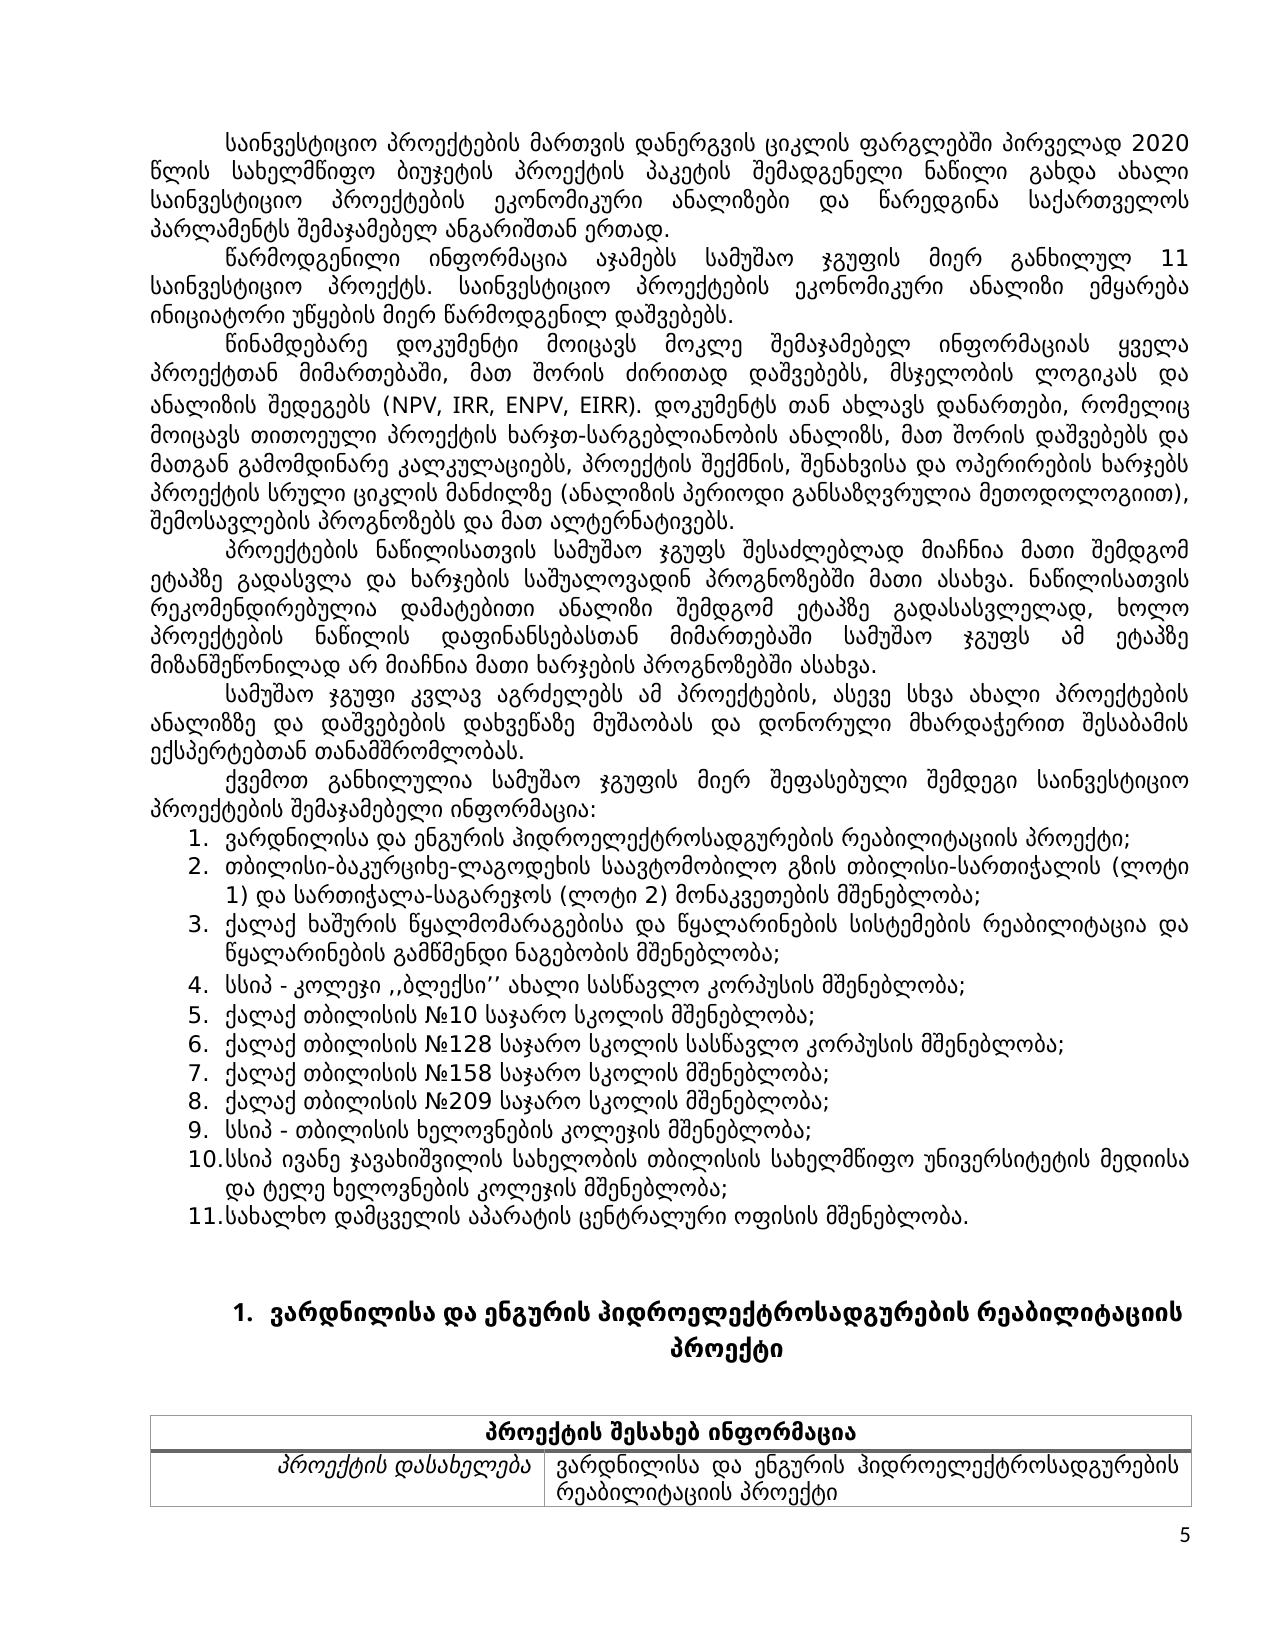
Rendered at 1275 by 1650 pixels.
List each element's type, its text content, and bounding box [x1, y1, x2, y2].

list თბილისი-ბაკურციხე-ლაგოდეხის საავტომობილო გზის თბილისი-სართიჭალის (ლოტი 1) და სართიჭალა-საგარეჯოს (ლოტი 2) მონაკვეთების მშენებლობა; [187, 853, 1191, 909]
table_header პროექტის შესახებ ინფორმაცია [151, 1416, 1191, 1449]
list სახალხო დამცველის აპარატის ცენტრალური ოფისის მშენებლობა. [187, 1203, 1191, 1230]
list ქალაქ თბილისის №10 საჯარო სკოლის მშენებლობა; [187, 1002, 1191, 1029]
subtitle ვარდნილისა და ენგურის ჰიდროელექტროსადგურების რეაბილიტაციის პროექტი [225, 1294, 1191, 1365]
list ქალაქ თბილისის №128 საჯარო სკოლის სასწავლო კორპუსის მშენებლობა; [187, 1031, 1191, 1058]
text პროექტების ნაწილისათვის სამუშაო ჯგუფს შესაძლებლად მიაჩნია მათი შემდგომ ეტაპზე გადასვლა და ხარჯების საშუალოვადინ პროგნოზებში მათი ასახვა. ნაწილისათვის რეკომენდირებულია დამატებითი ანალიზი შემდგომ ეტაპზე გადასასვლელად, ხოლო პროექტების ნაწილის დაფინანსებასთან მიმართებაში სამუშაო ჯგუფს ამ ეტაპზე მიზანშეწონილად არ მიაჩნია მათი ხარჯების პროგნოზებში ასახვა. [150, 537, 1191, 679]
text წინამდებარე დოკუმენტი მოიცავს მოკლე შემაჯამებელ ინფორმაციას ყველა პროექტთან მიმართებაში, მათ შორის ძირითად დაშვებებს, მსჯელობის ლოგიკას და ანალიზის შედეგებს (NPV, IRR, ENPV, EIRR). დოკუმენტს თან ახლავს დანართები, რომელიც მოიცავს თითოეული პროექტის ხარჯთ-სარგებლიანობის ანალიზს, მათ შორის დაშვებებს და მათგან გამომდინარე კალკულაციებს, პროექტის შექმნის, შენახვისა და ოპერირების ხარჯებს პროექტის სრული ციკლის მანძილზე (ანალიზის პერიოდი განსაზღვრულია მეთოდოლოგიით), შემოსავლების პროგნოზებს და მათ ალტერნატივებს. [150, 331, 1191, 535]
list სსიპ - კოლეჯი ,,ბლექსი’’ ახალი სასწავლო კორპუსის მშენებლობა; [187, 968, 1191, 1000]
list ქალაქ ხაშურის წყალმომარაგებისა და წყალარინების სისტემების რეაბილიტაცია და წყალარინების გამწმენდი ნაგებობის მშენებლობა; [187, 911, 1191, 966]
table_cell ვარდნილისა და ენგურის ჰიდროელექტროსადგურების რეაბილიტაციის პროექტი [545, 1453, 1191, 1506]
list ქალაქ თბილისის №209 საჯარო სკოლის მშენებლობა; [187, 1088, 1191, 1115]
list სსიპ - თბილისის ხელოვნების კოლეჯის მშენებლობა; [187, 1117, 1191, 1144]
text სამუშაო ჯგუფი კვლავ აგრძელებს ამ პროექტების, ასევე სხვა ახალი პროექტების ანალიზზე და დაშვებების დახვეწაზე მუშაობას და დონორული მხარდაჭერით შესაბამის ექსპერტებთან თანამშრომლობას. [150, 681, 1191, 765]
list სსიპ ივანე ჯავახიშვილის სახელობის თბილისის სახელმწიფო უნივერსიტეტის მედიისა და ტელე ხელოვნების კოლეჯის მშენებლობა; [187, 1146, 1191, 1201]
list ქალაქ თბილისის №158 საჯარო სკოლის მშენებლობა; [187, 1060, 1191, 1086]
text საინვესტიციო პროექტების მართვის დანერგვის ციკლის ფარგლებში პირველად 2020 წლის სახელმწიფო ბიუჯეტის პროექტის პაკეტის შემადგენელი ნაწილი გახდა ახალი საინვესტიციო პროექტების ეკონომიკური ანალიზები და წარედგინა საქართველოს პარლამენტს შემაჯამებელ ანგარიშთან ერთად. [150, 130, 1191, 243]
text წარმოდგენილი ინფორმაცია აჯამებს სამუშაო ჯგუფის მიერ განხილულ 11 საინვესტიციო პროექტს. საინვესტიციო პროექტების ეკონომიკური ანალიზი ემყარება ინიციატორი უწყების მიერ წარმოდგენილ დაშვებებს. [150, 245, 1191, 329]
list ვარდნილისა და ენგურის ჰიდროელექტროსადგურების რეაბილიტაციის პროექტი; [187, 825, 1191, 851]
table_cell პროექტის დასახელება [151, 1453, 544, 1506]
text ქვემოთ განხილულია სამუშაო ჯგუფის მიერ შეფასებული შემდეგი საინვესტიციო პროექტების შემაჯამებელი ინფორმაცია: [150, 767, 1191, 823]
